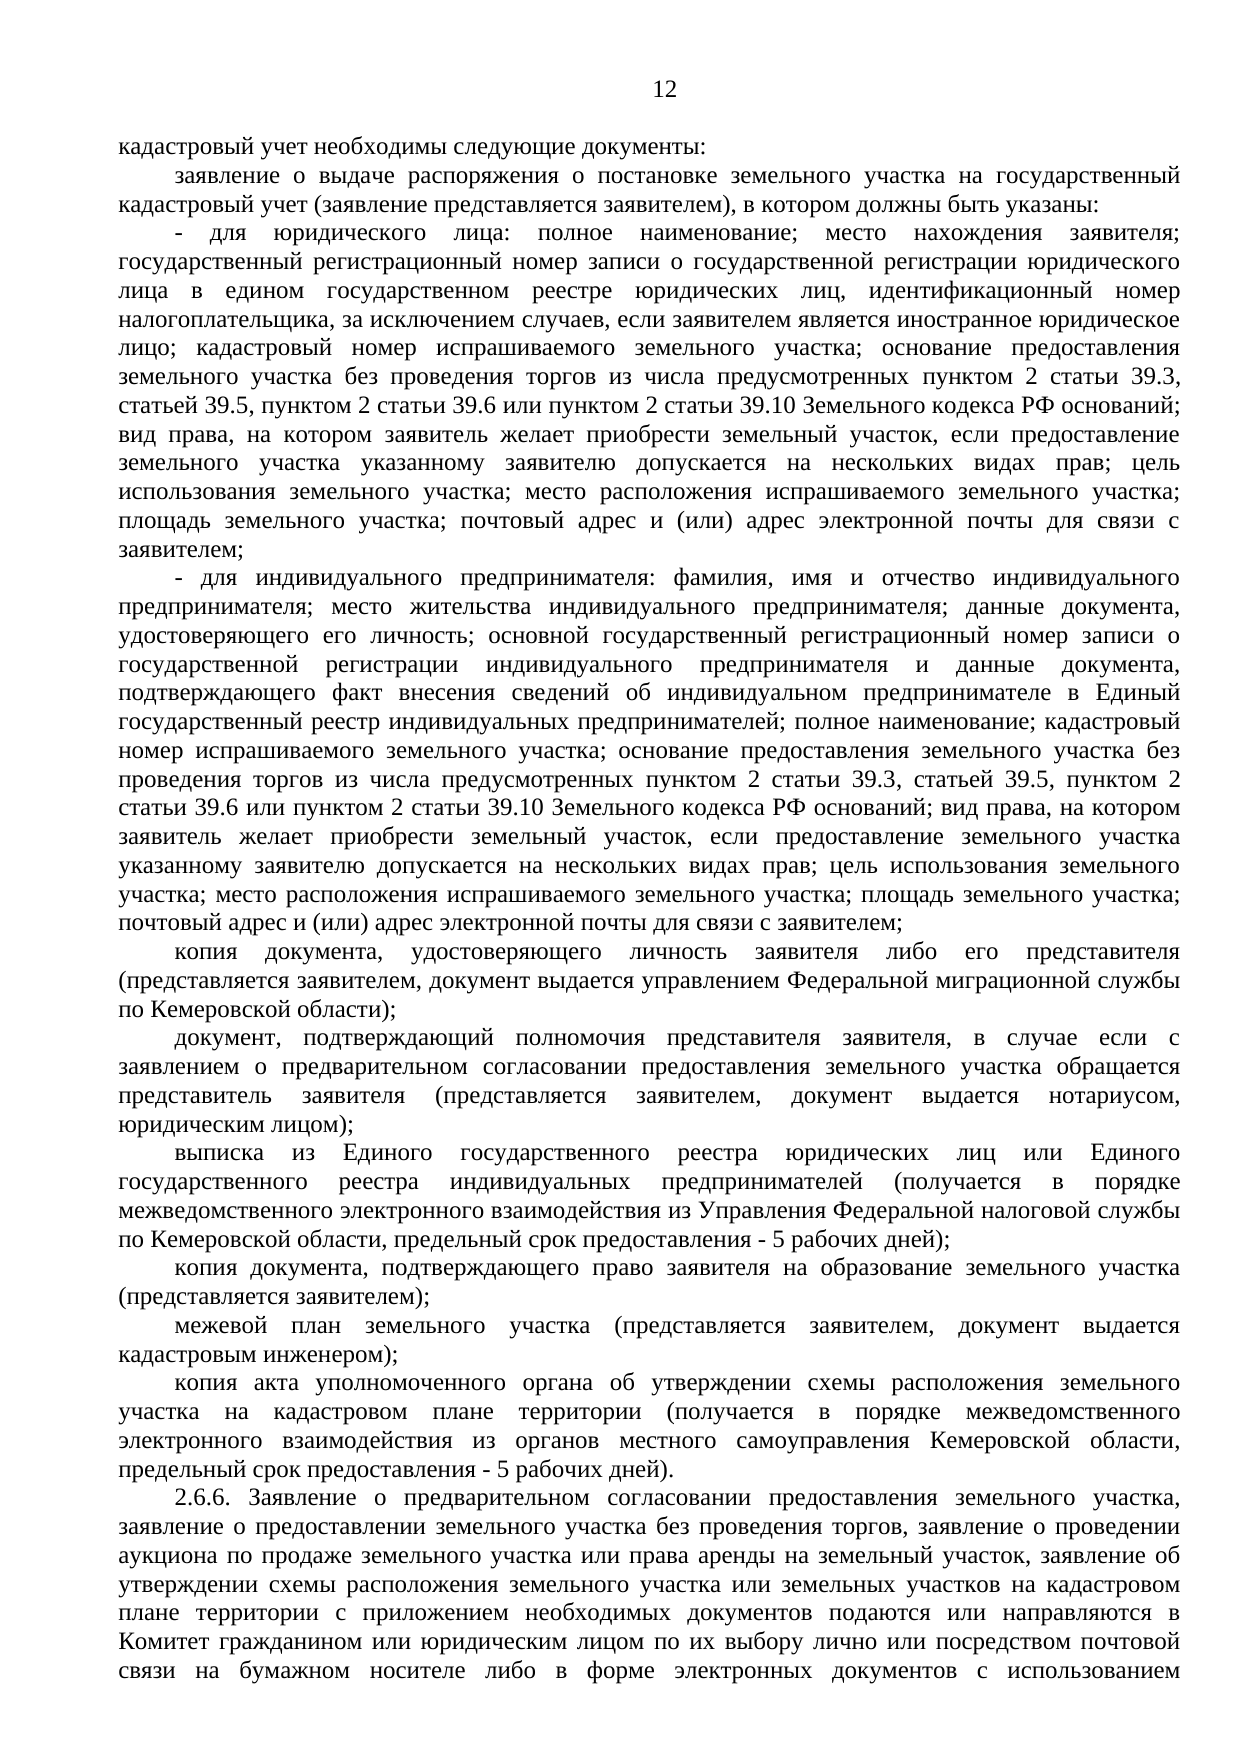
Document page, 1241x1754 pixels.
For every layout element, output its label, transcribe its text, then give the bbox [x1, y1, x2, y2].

text выписка из Единого государственного реестра юридических лиц или Единого государственного реестра индивидуальных предпринимателей (получается в порядке межведомственного электронного взаимодействия из Управления Федеральной налоговой службы по Кемеровской области, предельный срок предоставления - 5 рабочих дней); [118, 1137, 1181, 1252]
text документ, подтверждающий полномочия представителя заявителя, в случае если с заявлением о предварительном согласовании предоставления земельного участка обращается представитель заявителя (представляется заявителем, документ выдается нотариусом, юридическим лицом); [118, 1022, 1181, 1137]
text копия документа, удостоверяющего личность заявителя либо его представителя (представляется заявителем, документ выдается управлением Федеральной миграционной службы по Кемеровской области); [118, 936, 1181, 1022]
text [118, 1482, 1181, 1684]
text - для индивидуального предпринимателя: фамилия, имя и отчество индивидуального предпринимателя; место жительства индивидуального предпринимателя; данные документа, удостоверяющего его личность; основной государственный регистрационный номер записи о государственной регистрации индивидуального предпринимателя и данные документа, подтверждающего факт внесения сведений об индивидуальном предпринимателе в Единый государственный реестр индивидуальных предпринимателей; полное наименование; кадастровый номер испрашиваемого земельного участка; основание предоставления земельного участка без проведения торгов из числа предусмотренных пунктом 2 статьи 39.3, статьей 39.5, пунктом 2 статьи 39.6 или пунктом 2 статьи 39.10 Земельного кодекса РФ оснований; вид права, на котором заявитель желает приобрести земельный участок, если предоставление земельного участка указанному заявителю допускается на нескольких видах прав; цель использования земельного участка; место расположения испрашиваемого земельного участка; площадь земельного участка; почтовый адрес и (или) адрес электронной почты для связи с заявителем; [118, 562, 1181, 936]
text копия документа, подтверждающего право заявителя на образование земельного участка (представляется заявителем); [118, 1252, 1181, 1310]
text заявление о выдаче распоряжения о постановке земельного участка на государственный кадастровый учет (заявление представляется заявителем), в котором должны быть указаны: [118, 160, 1181, 217]
text копия акта уполномоченного органа об утверждении схемы расположения земельного участка на кадастровом плане территории (получается в порядке межведомственного электронного взаимодействия из органов местного самоуправления Кемеровской области, предельный срок предоставления - 5 рабочих дней). [118, 1367, 1181, 1482]
text - для юридического лица: полное наименование; место нахождения заявителя; государственный регистрационный номер записи о государственной регистрации юридического лица в едином государственном реестре юридических лиц, идентификационный номер налогоплательщика, за исключением случаев, если заявителем является иностранное юридическое лицо; кадастровый номер испрашиваемого земельного участка; основание предоставления земельного участка без проведения торгов из числа предусмотренных пунктом 2 статьи 39.3, статьей 39.5, пунктом 2 статьи 39.6 или пунктом 2 статьи 39.10 Земельного кодекса РФ оснований; вид права, на котором заявитель желает приобрести земельный участок, если предоставление земельного участка указанному заявителю допускается на нескольких видах прав; цель использования земельного участка; место расположения испрашиваемого земельного участка; площадь земельного участка; почтовый адрес и (или) адрес электронной почты для связи с заявителем; [118, 217, 1181, 562]
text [118, 131, 1181, 160]
text межевой план земельного участка (представляется заявителем, документ выдается кадастровым инженером); [118, 1310, 1181, 1367]
